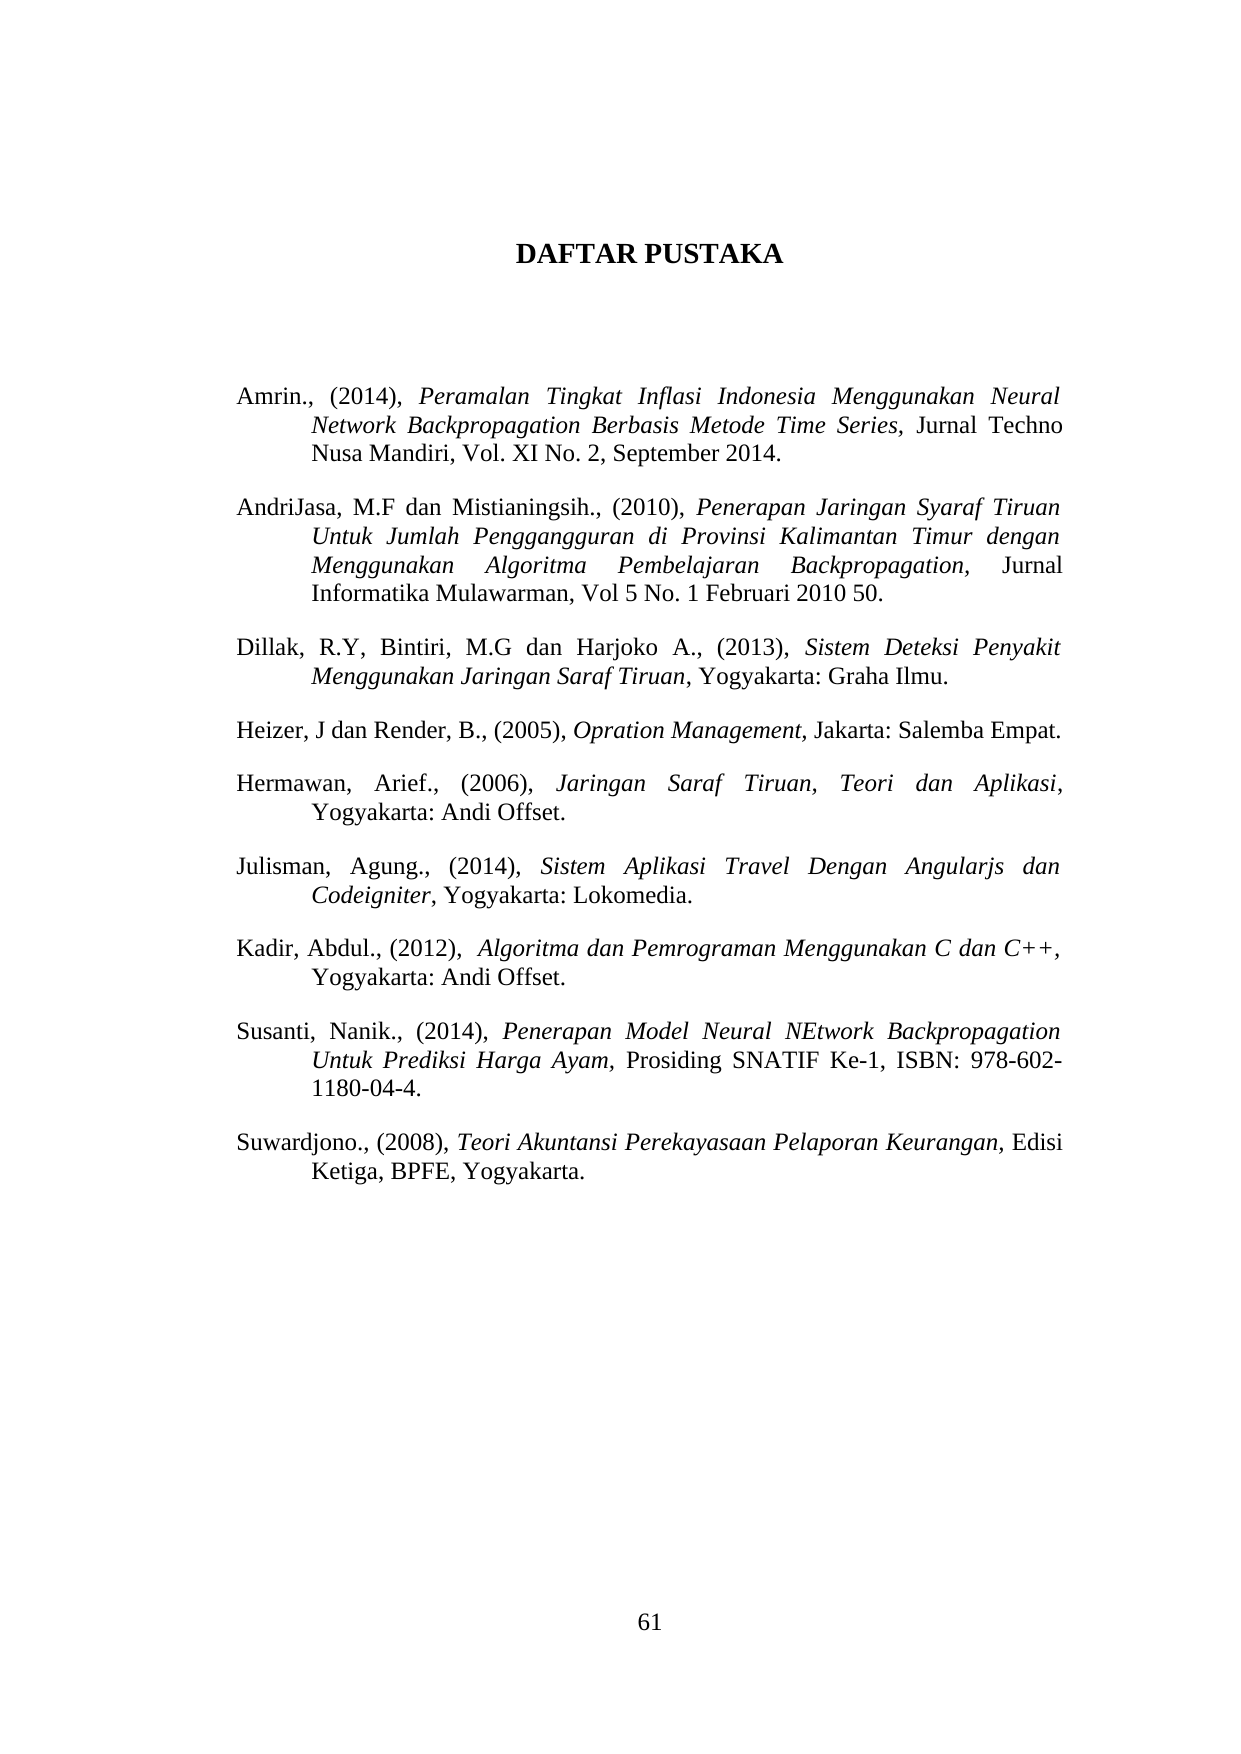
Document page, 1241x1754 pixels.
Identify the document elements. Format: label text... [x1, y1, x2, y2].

subtitle DAFTAR PUSTAKA [236, 236, 1063, 270]
text Hermawan, Arief., (2006), Jaringan Saraf Tiruan, Teori dan Aplikasi, Yogyakarta: Andi Offset. [236, 768, 1063, 826]
text Amrin., (2014), Peramalan Tingkat Inflasi Indonesia Menggunakan Neural Network Backpropagation Berbasis Metode Time Series, Jurnal Techno Nusa Mandiri, Vol. XI No. 2, September 2014. [236, 381, 1063, 467]
text Suwardjono., (2008), Teori Akuntansi Perekayasaan Pelaporan Keurangan, Edisi Ketiga, BPFE, Yogyakarta. [236, 1127, 1063, 1185]
text Heizer, J dan Render, B., (2005), Opration Management, Jakarta: Salemba Empat. [236, 715, 1063, 743]
text Dillak, R.Y, Bintiri, M.G dan Harjoko A., (2013), Sistem Deteksi Penyakit Menggunakan Jaringan Saraf Tiruan, Yogyakarta: Graha Ilmu. [236, 632, 1063, 690]
text Kadir, Abdul., (2012), Algoritma dan Pemrograman Menggunakan C dan C++, Yogyakarta: Andi Offset. [236, 933, 1063, 991]
text Julisman, Agung., (2014), Sistem Aplikasi Travel Dengan Angularjs dan Codeigniter, Yogyakarta: Lokomedia. [236, 851, 1063, 908]
text Susanti, Nanik., (2014), Penerapan Model Neural NEtwork Backpropagation Untuk Prediksi Harga Ayam, Prosiding SNATIF Ke-1, ISBN: 978-602-1180-04-4. [236, 1016, 1063, 1102]
text AndriJasa, M.F dan Mistianingsih., (2010), Penerapan Jaringan Syaraf Tiruan Untuk Jumlah Penggangguran di Provinsi Kalimantan Timur dengan Menggunakan Algoritma Pembelajaran Backpropagation, Jurnal Informatika Mulawarman, Vol 5 No. 1 Februari 2010 50. [236, 492, 1063, 607]
